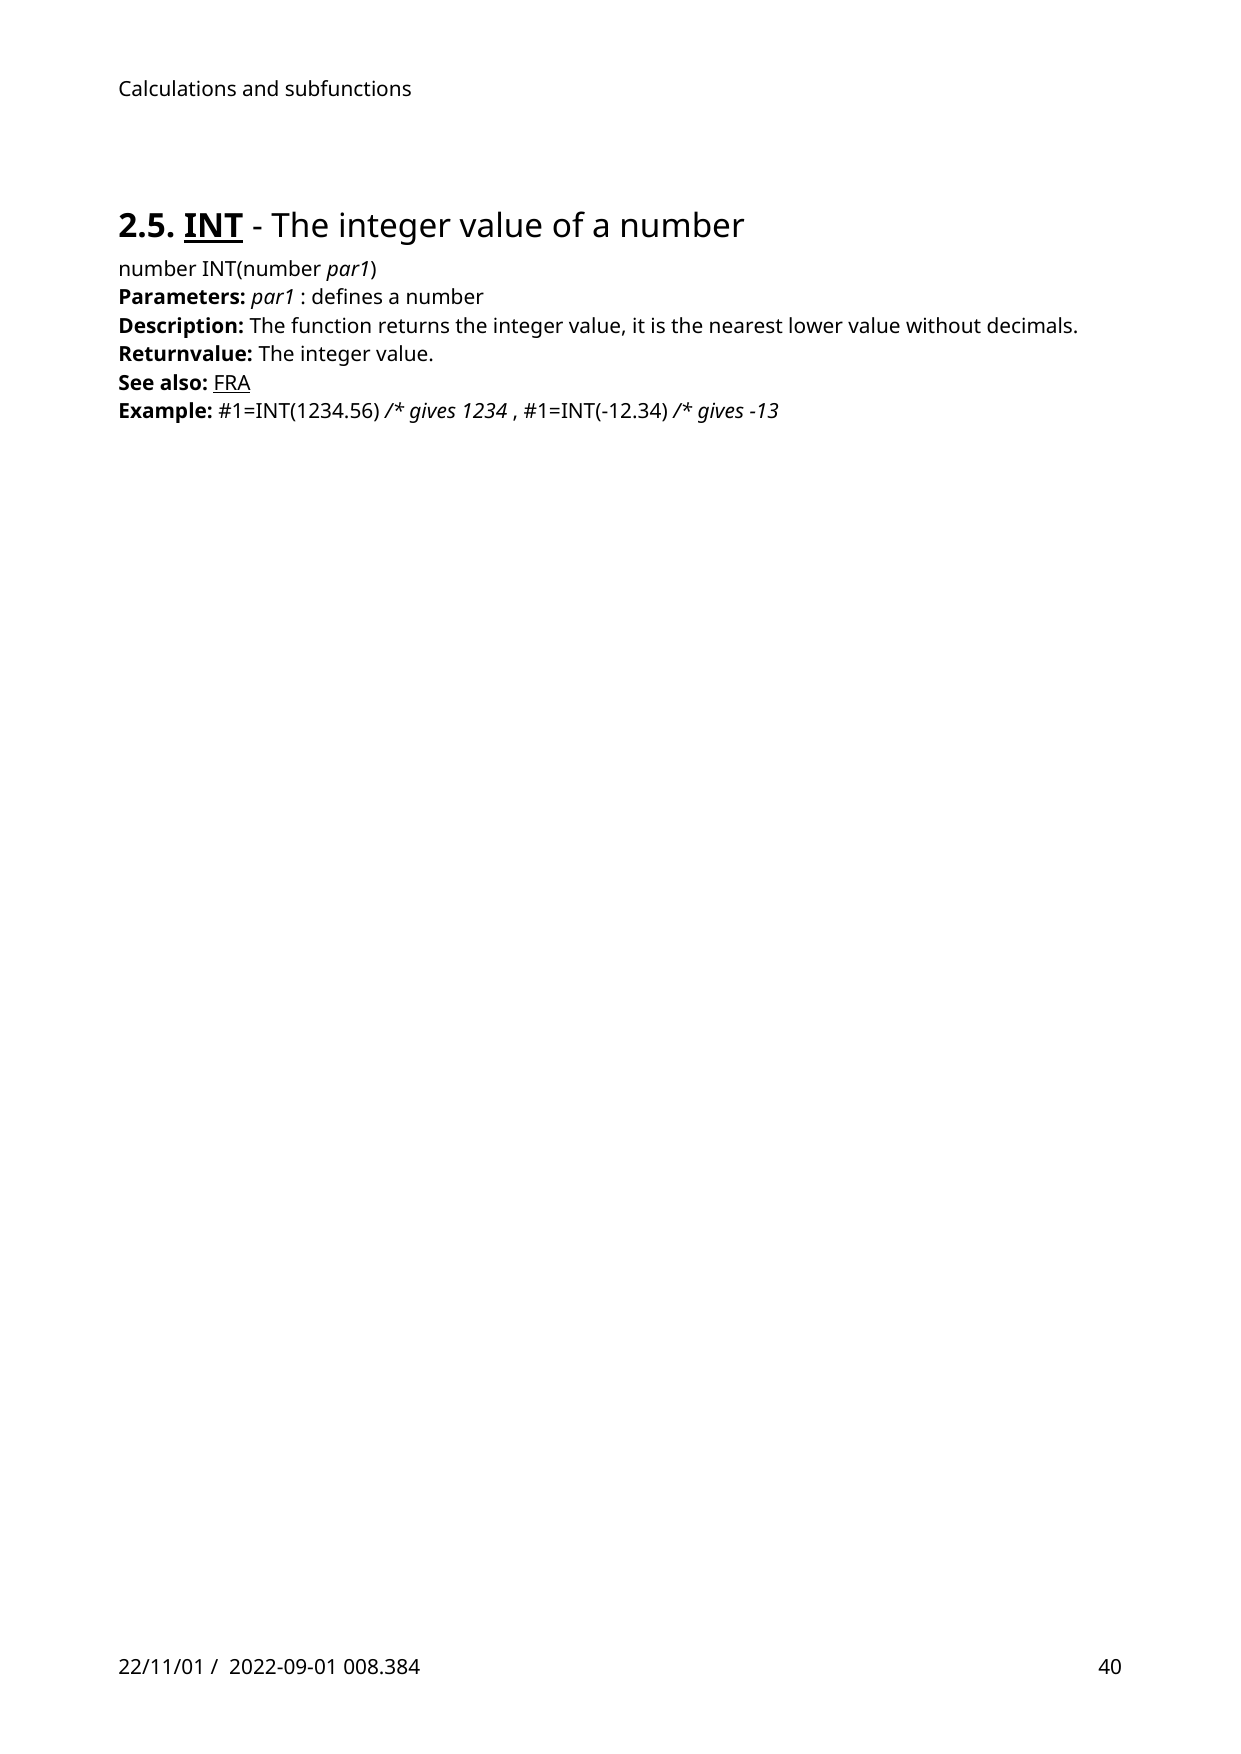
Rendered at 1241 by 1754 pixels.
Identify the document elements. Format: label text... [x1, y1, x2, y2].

text Returnvalue: The integer value. [118, 339, 1122, 368]
text Description: The function returns the integer value, it is the nearest lower value without decimals. [118, 311, 1122, 339]
subtitle 2.5. INT - The integer value of a number [118, 202, 1122, 248]
text See also: FRA [118, 368, 1122, 396]
text number INT(number par1) [118, 254, 1122, 282]
text Parameters: par1 : defines a number [118, 282, 1122, 311]
text Example: #1=INT(1234.56) /* gives 1234 , #1=INT(-12.34) /* gives -13 [118, 396, 1122, 424]
